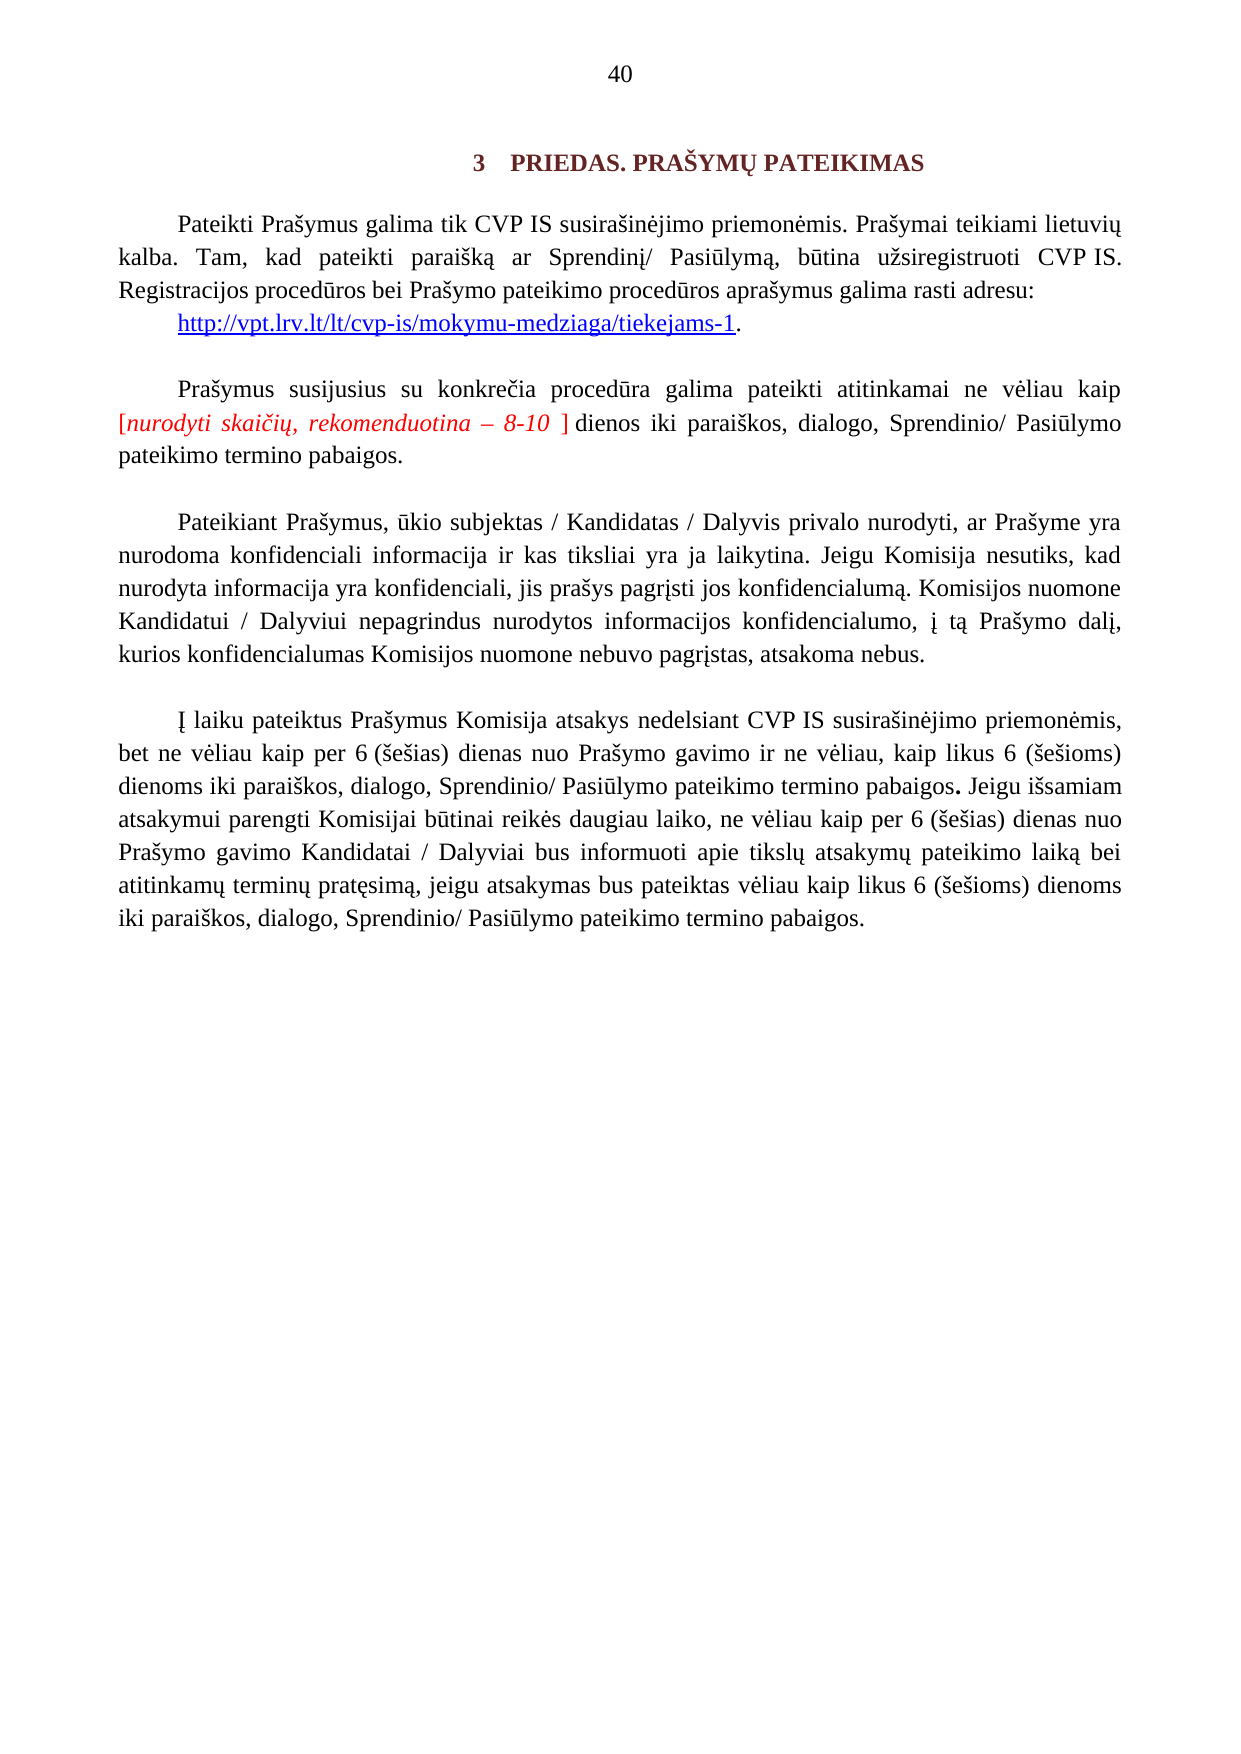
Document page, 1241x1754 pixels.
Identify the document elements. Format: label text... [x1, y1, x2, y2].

text http://vpt.lrv.lt/lt/cvp-is/mokymu-medziaga/tiekejams-1. [118, 308, 1122, 337]
text Į laiku pateiktus Prašymus Komisija atsakys nedelsiant CVP IS susirašinėjimo priemonėmis, bet ne vėliau kaip per 6 (šešias) dienas nuo Prašymo gavimo ir ne vėliau, kaip likus 6 (šešioms) dienoms iki paraiškos, dialogo, Sprendinio/ Pasiūlymo pateikimo termino pabaigos. Jeigu išsamiam atsakymui parengti Komisijai būtinai reikės daugiau laiko, ne vėliau kaip per 6 (šešias) dienas nuo Prašymo gavimo Kandidatai / Dalyviai bus informuoti apie tikslų atsakymų pateikimo laiką bei atitinkamų terminų pratęsimą, jeigu atsakymas bus pateiktas vėliau kaip likus 6 (šešioms) dienoms iki paraiškos, dialogo, Sprendinio/ Pasiūlymo pateikimo termino pabaigos. [118, 705, 1122, 932]
text Pateikiant Prašymus, ūkio subjektas / Kandidatas / Dalyvis privalo nurodyti, ar Prašyme yra nurodoma konfidenciali informacija ir kas tiksliai yra ja laikytina. Jeigu Komisija nesutiks, kad nurodyta informacija yra konfidenciali, jis prašys pagrįsti jos konfidencialumą. Komisijos nuomone Kandidatui / Dalyviui nepagrindus nurodytos informacijos konfidencialumo, į tą Prašymo dalį, kurios konfidencialumas Komisijos nuomone nebuvo pagrįstas, atsakoma nebus. [118, 507, 1122, 667]
text Prašymus susijusius su konkrečia procedūra galima pateikti atitinkamai ne vėliau kaip [nurodyti skaičių, rekomenduotina – 8-10 ] dienos iki paraiškos, dialogo, Sprendinio/ Pasiūlymo pateikimo termino pabaigos. [118, 374, 1122, 469]
subtitle Priedas. Prašymų pateikimas [473, 148, 1122, 176]
text Pateikti Prašymus galima tik CVP IS susirašinėjimo priemonėmis. Prašymai teikiami lietuvių kalba. Tam, kad pateikti paraišką ar Sprendinį/ Pasiūlymą, būtina užsiregistruoti CVP IS. Registracijos procedūros bei Prašymo pateikimo procedūros aprašymus galima rasti adresu: [118, 209, 1122, 304]
